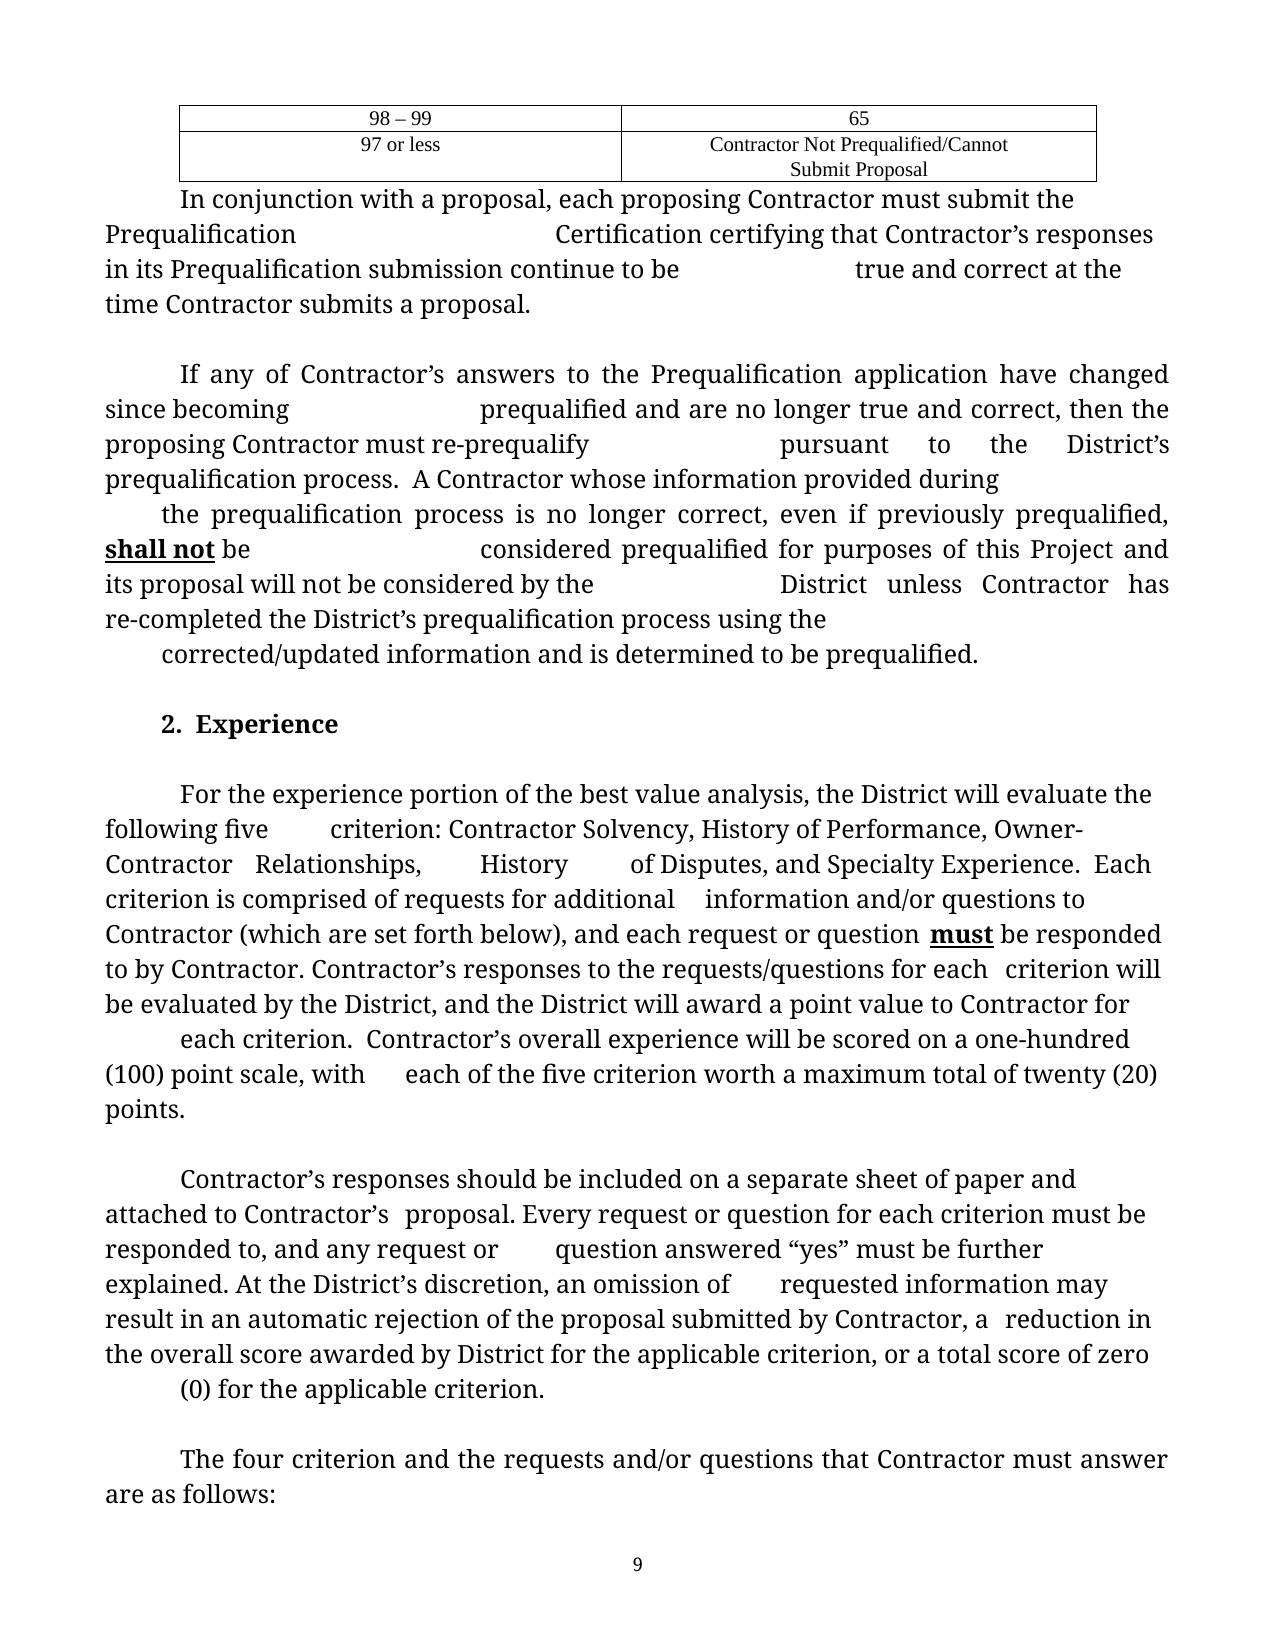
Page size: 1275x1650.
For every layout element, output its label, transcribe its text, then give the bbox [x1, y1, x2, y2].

table_cell Contractor Not Prequalified/Cannot Submit Proposal [622, 132, 1096, 181]
text 2. Experience [105, 707, 1170, 741]
table_cell 97 or less [180, 132, 621, 181]
text If any of Contractor’s answers to the Prequalification application have changed since becoming prequalified and are no longer true and correct, then the proposing Contractor must re-prequalify pursuant to the District’s prequalification process. A Contractor whose information provided during the prequalification process is no longer correct, even if previously prequalified, shall not be considered prequalified for purposes of this Project and its proposal will not be considered by the District unless Contractor has re-completed the District’s prequalification process using the corrected/updated information and is determined to be prequalified. [105, 357, 1170, 671]
table_cell 65 [622, 106, 1096, 131]
text The four criterion and the requests and/or questions that Contractor must answer are as follows: [105, 1442, 1170, 1511]
text For the experience portion of the best value analysis, the District will evaluate the following five criterion: Contractor Solvency, History of Performance, Owner-Contractor Relationships, History of Disputes, and Specialty Experience. Each criterion is comprised of requests for additional information and/or questions to Contractor (which are set forth below), and each request or question must be responded to by Contractor. Contractor’s responses to the requests/questions for each criterion will be evaluated by the District, and the District will award a point value to Contractor for each criterion. Contractor’s overall experience will be scored on a one-hundred (100) point scale, with each of the five criterion worth a maximum total of twenty (20) points. [105, 777, 1170, 1126]
table_cell 98 – 99 [180, 106, 621, 131]
text Contractor’s responses should be included on a separate sheet of paper and attached to Contractor’s proposal. Every request or question for each criterion must be responded to, and any request or question answered “yes” must be further explained. At the District’s discretion, an omission of requested information may result in an automatic rejection of the proposal submitted by Contractor, a reduction in the overall score awarded by District for the applicable criterion, or a total score of zero (0) for the applicable criterion. [105, 1162, 1170, 1406]
text In conjunction with a proposal, each proposing Contractor must submit the Prequalification Certification certifying that Contractor’s responses in its Prequalification submission continue to be true and correct at the time Contractor submits a proposal. [105, 182, 1170, 321]
